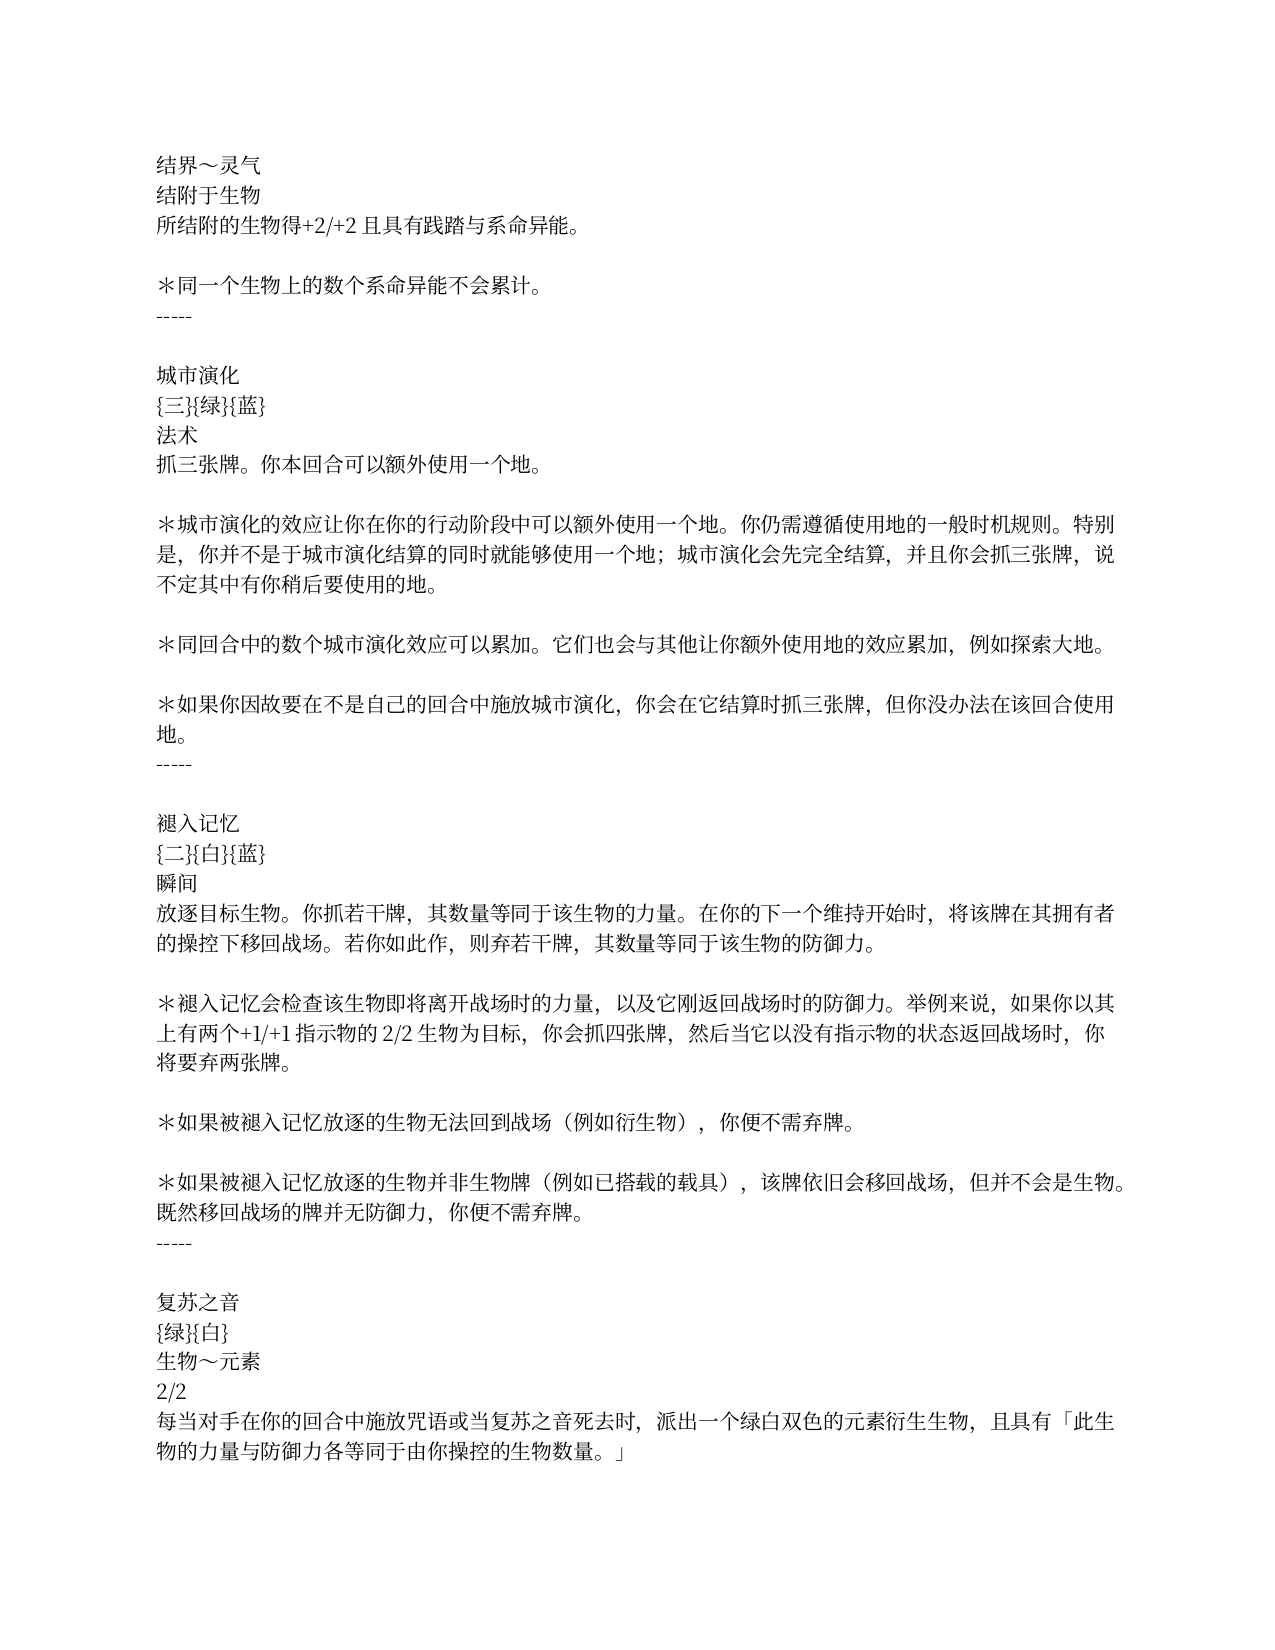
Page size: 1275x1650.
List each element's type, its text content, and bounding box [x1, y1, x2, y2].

text ----- [156, 1226, 1118, 1256]
text 结附于生物 [156, 180, 1118, 210]
text ＊城市演化的效应让你在你的行动阶段中可以额外使用一个地。你仍需遵循使用地的一般时机规则。特别是，你并不是于城市演化结算的同时就能够使用一个地；城市演化会先完全结算，并且你会抓三张牌，说不定其中有你稍后要使用的地。 [156, 509, 1118, 598]
text 法术 [156, 419, 1118, 449]
text ＊同回合中的数个城市演化效应可以累加。它们也会与其他让你额外使用地的效应累加，例如探索大地。 [156, 628, 1118, 658]
text ＊如果被褪入记忆放逐的生物无法回到战场（例如衍生物），你便不需弃牌。 [156, 1107, 1118, 1137]
text ＊同一个生物上的数个系命异能不会累计。 [156, 269, 1118, 299]
text 生物～元素 [156, 1346, 1118, 1376]
text {三}{绿}{蓝} [156, 389, 1118, 419]
text 城市演化 [156, 359, 1118, 389]
text {二}{白}{蓝} [156, 838, 1118, 867]
text 复苏之音 [156, 1286, 1118, 1316]
text 结界～灵气 [156, 150, 1118, 180]
text ＊如果被褪入记忆放逐的生物并非生物牌（例如已搭载的载具），该牌依旧会移回战场，但并不会是生物。既然移回战场的牌并无防御力，你便不需弃牌。 [156, 1166, 1118, 1226]
text ＊褪入记忆会检查该生物即将离开战场时的力量，以及它刚返回战场时的防御力。举例来说，如果你以其上有两个+1/+1指示物的2/2生物为目标，你会抓四张牌，然后当它以没有指示物的状态返回战场时，你将要弃两张牌。 [156, 987, 1118, 1077]
text 2/2 [156, 1376, 1118, 1406]
text 放逐目标生物。你抓若干牌，其数量等同于该生物的力量。在你的下一个维持开始时，将该牌在其拥有者的操控下移回战场。若你如此作，则弃若干牌，其数量等同于该生物的防御力。 [156, 897, 1118, 957]
text 抓三张牌。你本回合可以额外使用一个地。 [156, 449, 1118, 479]
text 所结附的生物得+2/+2且具有践踏与系命异能。 [156, 210, 1118, 240]
text ＊如果你因故要在不是自己的回合中施放城市演化，你会在它结算时抓三张牌，但你没办法在该回合使用地。 [156, 688, 1118, 748]
text {绿}{白} [156, 1316, 1118, 1346]
text 瞬间 [156, 867, 1118, 897]
text ----- [156, 748, 1118, 778]
text ----- [156, 299, 1118, 329]
text 每当对手在你的回合中施放咒语或当复苏之音死去时，派出一个绿白双色的元素衍生生物，且具有「此生物的力量与防御力各等同于由你操控的生物数量。」 [156, 1406, 1118, 1465]
text 褪入记忆 [156, 808, 1118, 838]
